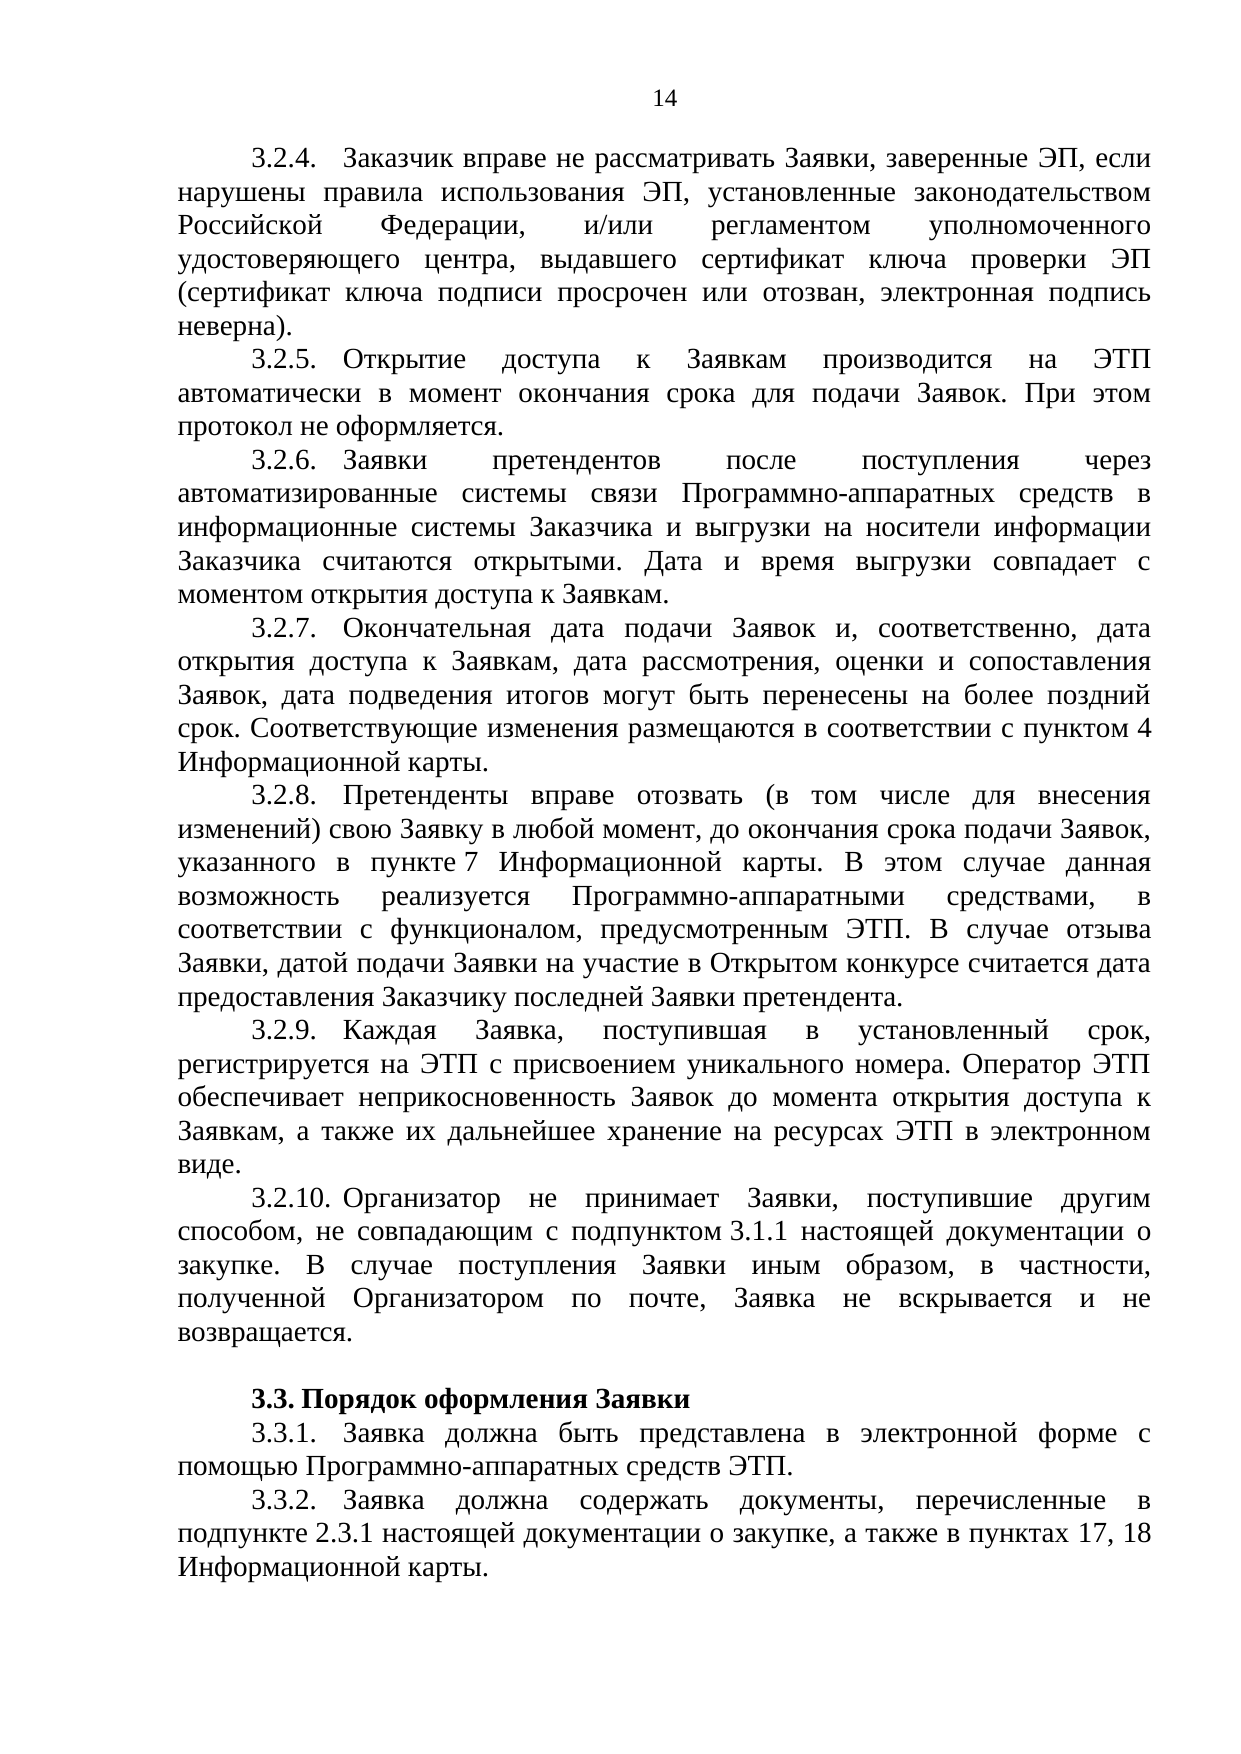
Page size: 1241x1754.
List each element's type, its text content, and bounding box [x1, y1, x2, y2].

list Претенденты вправе отозвать (в том числе для внесения изменений) свою Заявку в любой момент, до окончания срока подачи Заявок, указанного в пункте 7 Информационной карты. В этом случае данная возможность реализуется Программно-аппаратными средствами, в соответствии с функционалом, предусмотренным ЭТП. В случае отзыва Заявки, датой подачи Заявки на участие в Открытом конкурсе считается дата предоставления Заказчику последней Заявки претендента. [177, 777, 1152, 1012]
list Заявка должна быть представлена в электронной форме с помощью Программно-аппаратных средств ЭТП. [177, 1415, 1152, 1482]
list Заявки претендентов после поступления через автоматизированные системы связи Программно-аппаратных средств в информационные системы Заказчика и выгрузки на носители информации Заказчика считаются открытыми. Дата и время выгрузки совпадает с моментом открытия доступа к Заявкам. [177, 442, 1152, 610]
list Заявка должна содержать документы, перечисленные в подпункте 2.3.1 настоящей документации о закупке, а также в пунктах 17, 18 Информационной карты. [177, 1482, 1152, 1582]
list Заказчик вправе не рассматривать Заявки, заверенные ЭП, если нарушены правила использования ЭП, установленные законодательством Российской Федерации, и/или регламентом уполномоченного удостоверяющего центра, выдавшего сертификат ключа проверки ЭП (сертификат ключа подписи просрочен или отозван, электронная подпись неверна). [177, 140, 1152, 341]
list Окончательная дата подачи Заявок и, соответственно, дата открытия доступа к Заявкам, дата рассмотрения, оценки и сопоставления Заявок, дата подведения итогов могут быть перенесены на более поздний срок. Соответствующие изменения размещаются в соответствии с пунктом 4 Информационной карты. [177, 610, 1152, 777]
list Порядок оформления Заявки [177, 1381, 1152, 1415]
list Каждая Заявка, поступившая в установленный срок, регистрируется на ЭТП с присвоением уникального номера. Оператор ЭТП обеспечивает неприкосновенность Заявок до момента открытия доступа к Заявкам, а также их дальнейшее хранение на ресурсах ЭТП в электронном виде. [177, 1012, 1152, 1180]
list Организатор не принимает Заявки, поступившие другим способом, не совпадающим с подпунктом 3.1.1 настоящей документации о закупке. В случае поступления Заявки иным образом, в частности, полученной Организатором по почте, Заявка не вскрывается и не возвращается. [177, 1180, 1152, 1348]
list Открытие доступа к Заявкам производится на ЭТП автоматически в момент окончания срока для подачи Заявок. При этом протокол не оформляется. [177, 341, 1152, 442]
